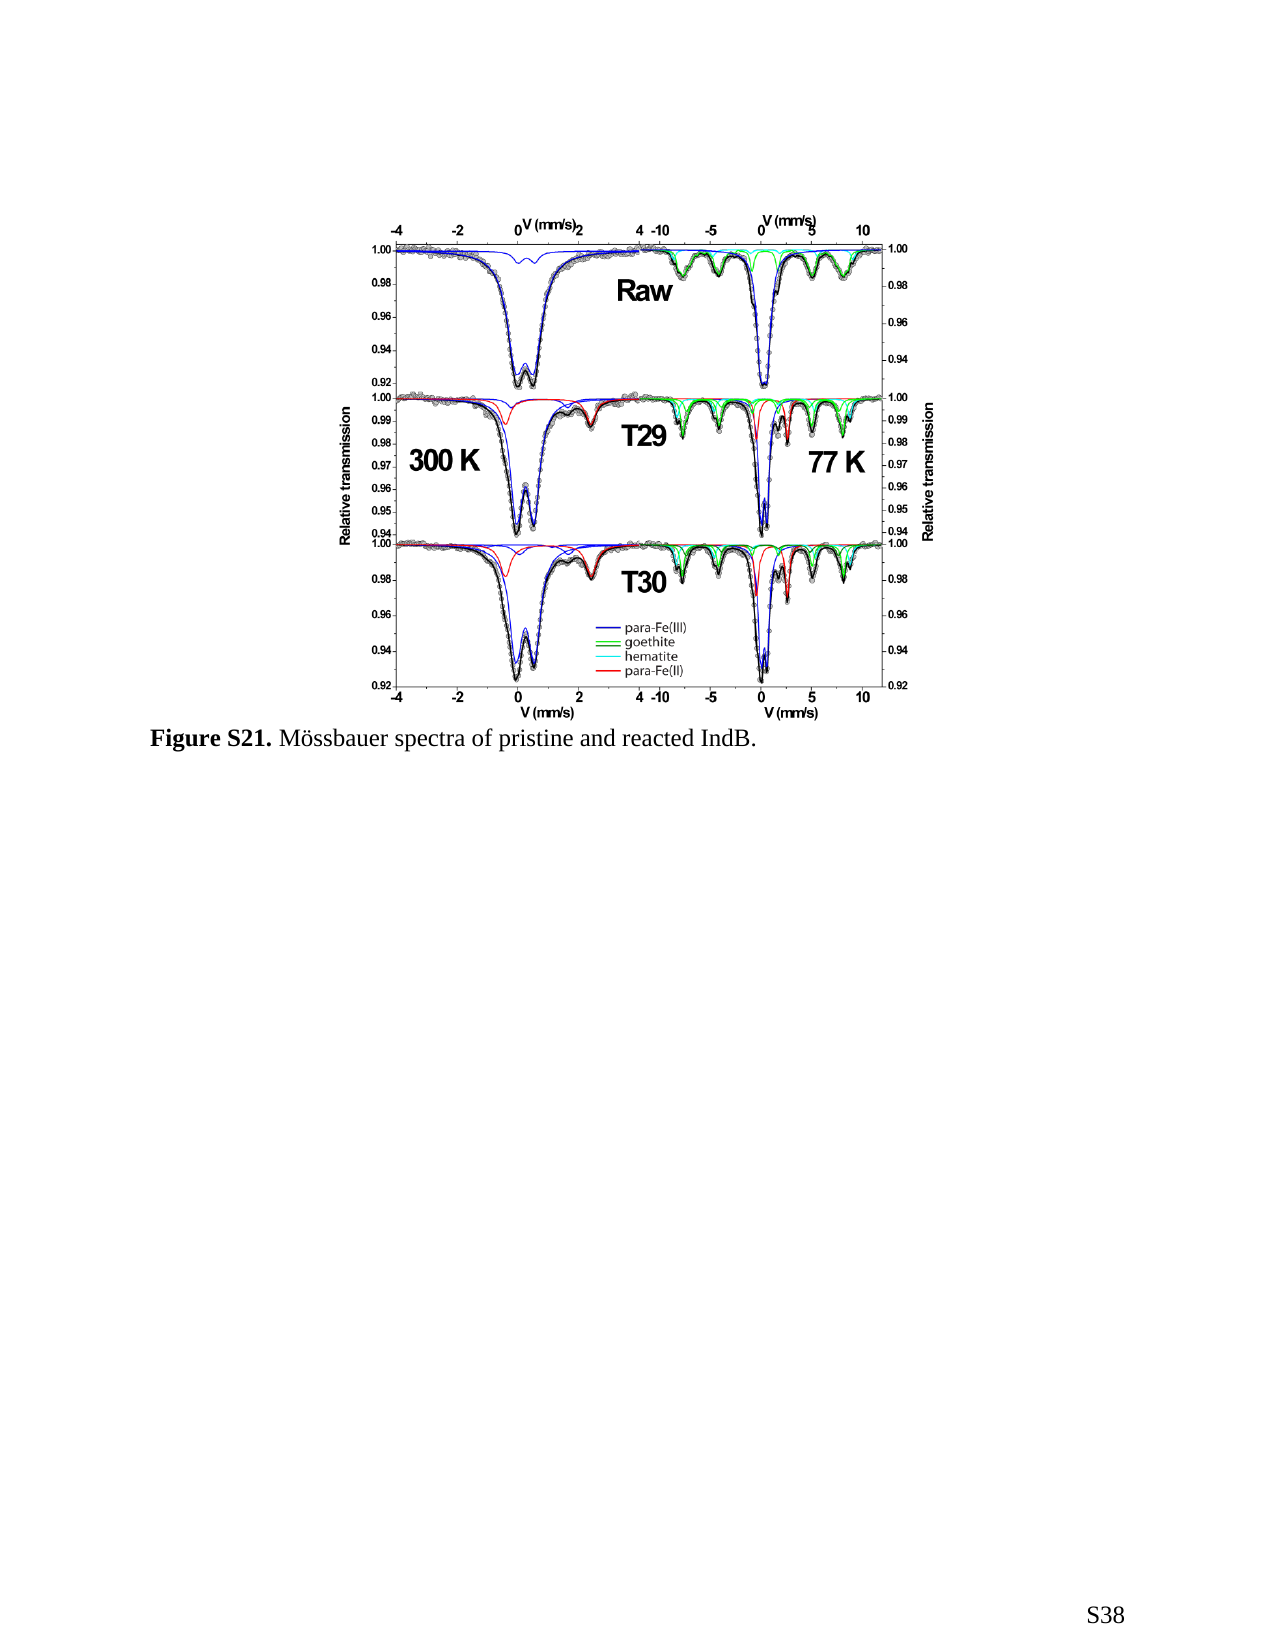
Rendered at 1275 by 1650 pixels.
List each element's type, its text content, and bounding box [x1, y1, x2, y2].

picture [337, 207, 938, 723]
subtitle Figure S21. Mössbauer spectra of pristine and reacted IndB. [150, 723, 1125, 751]
